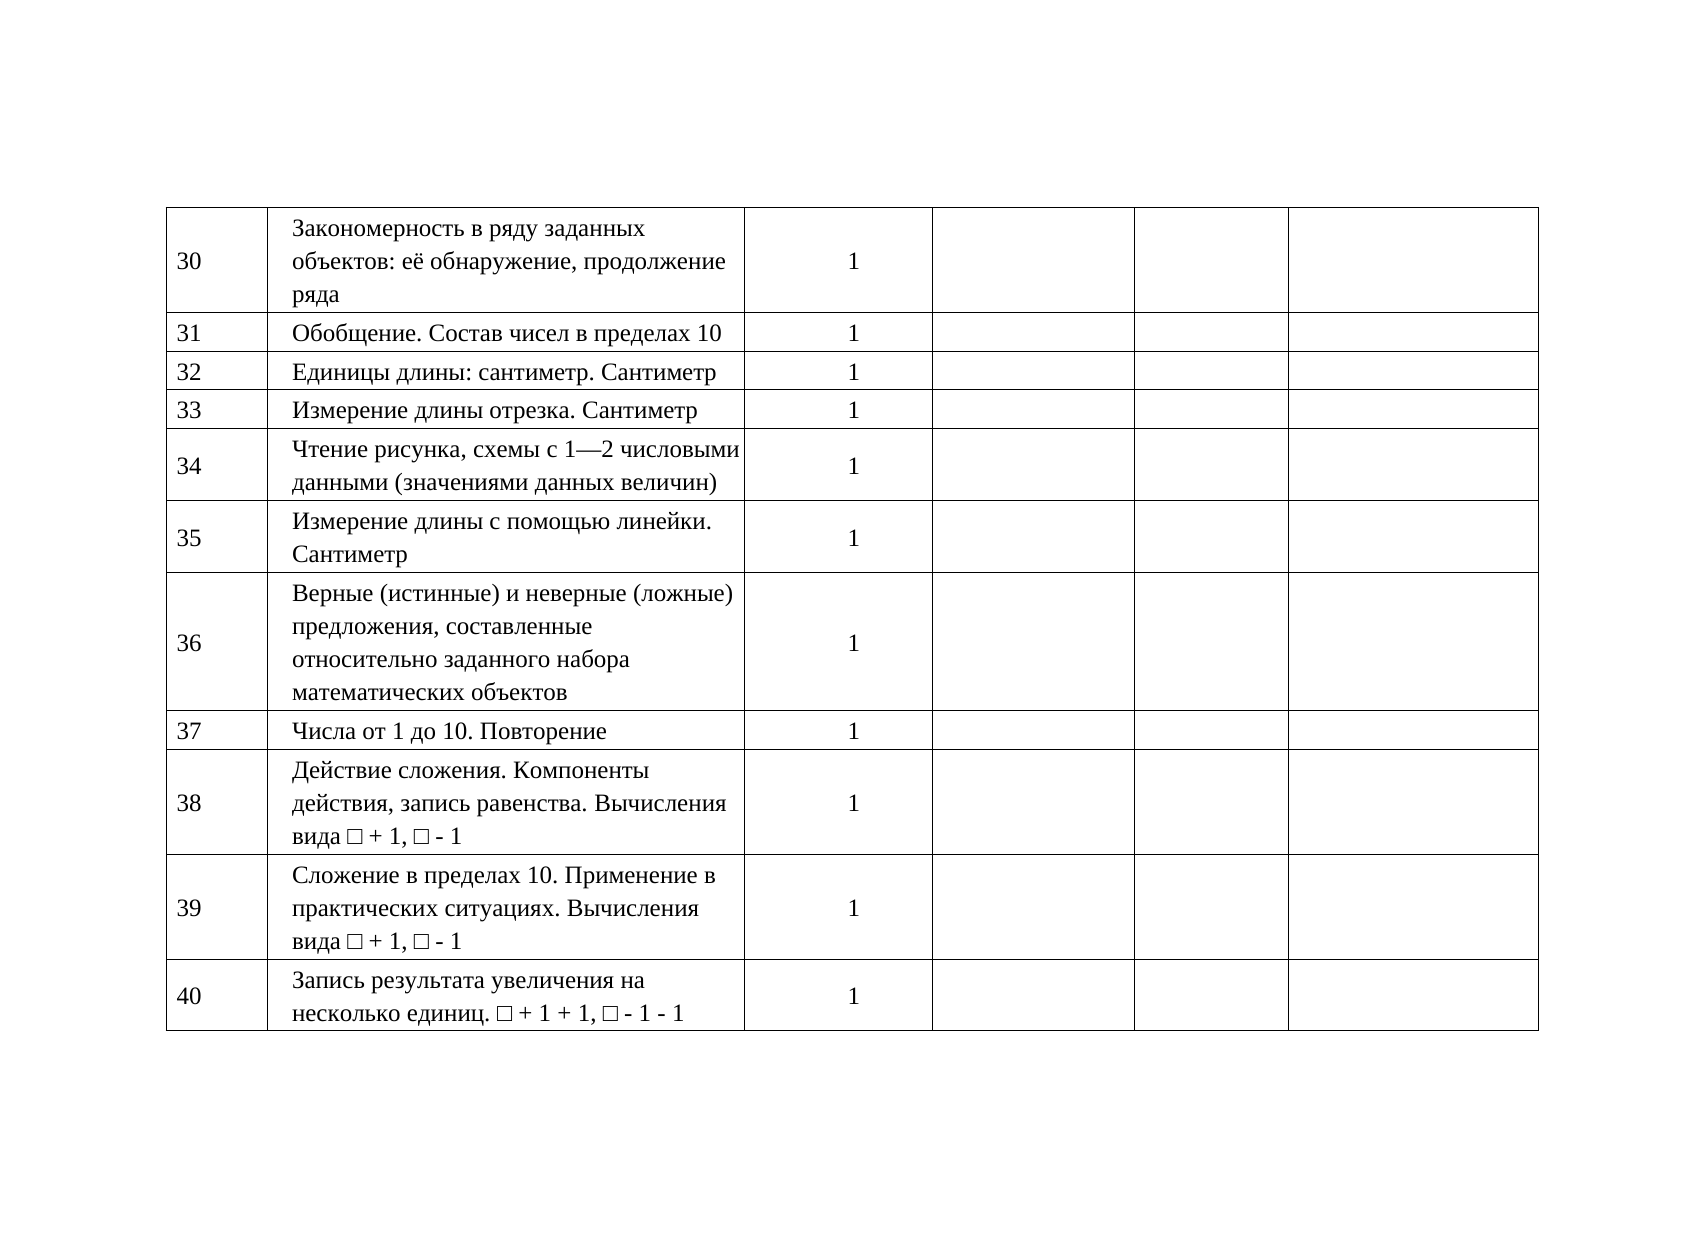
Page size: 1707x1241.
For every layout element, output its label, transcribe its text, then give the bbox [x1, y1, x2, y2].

table_cell 1 [745, 313, 932, 351]
table_cell Сложение в пределах 10. Применение в практических ситуациях. Вычисления вида □ + 1, □ - 1 [268, 855, 744, 958]
table_cell [933, 501, 1134, 572]
table_cell Верные (истинные) и неверные (ложные) предложения, составленные относительно заданного набора математических объектов [268, 573, 744, 710]
table_cell 32 [167, 352, 267, 389]
table_cell [933, 313, 1134, 351]
table_cell [1289, 390, 1538, 428]
table_cell [1289, 429, 1538, 500]
table_cell 1 [745, 352, 932, 389]
table_cell 40 [167, 960, 267, 1030]
table_cell Чтение рисунка, схемы с 1—2 числовыми данными (значениями данных величин) [268, 429, 744, 500]
table_cell [1135, 501, 1288, 572]
table_cell 38 [167, 750, 267, 854]
table_cell 31 [167, 313, 267, 351]
table_cell [1135, 352, 1288, 389]
table_cell [1135, 711, 1288, 749]
table_cell 1 [745, 711, 932, 749]
table_cell Закономерность в ряду заданных объектов: её обнаружение, продолжение ряда [268, 208, 744, 312]
table_cell [1289, 750, 1538, 854]
table_cell 1 [745, 750, 932, 854]
table_cell [933, 573, 1134, 710]
table_cell [1289, 352, 1538, 389]
table_cell [933, 352, 1134, 389]
table_cell 37 [167, 711, 267, 749]
table_cell [1135, 573, 1288, 710]
table_cell [1135, 208, 1288, 312]
table_cell [1135, 429, 1288, 500]
table_cell 1 [745, 390, 932, 428]
table_cell [933, 208, 1134, 312]
table_cell 30 [167, 208, 267, 312]
table_cell 1 [745, 501, 932, 572]
table_cell 39 [167, 855, 267, 958]
table_cell [1289, 501, 1538, 572]
table_cell [1135, 313, 1288, 351]
table_cell Измерение длины с помощью линейки. Сантиметр [268, 501, 744, 572]
table_cell 1 [745, 208, 932, 312]
table_cell 1 [745, 960, 932, 1030]
table_cell [1289, 855, 1538, 958]
table_cell [933, 390, 1134, 428]
table_cell [1289, 313, 1538, 351]
table_cell 1 [745, 429, 932, 500]
table_cell [1135, 390, 1288, 428]
table_cell Единицы длины: сантиметр. Сантиметр [268, 352, 744, 389]
table_cell 34 [167, 429, 267, 500]
table_cell 36 [167, 573, 267, 710]
table_cell 33 [167, 390, 267, 428]
table_cell 1 [745, 573, 932, 710]
table_cell [1135, 750, 1288, 854]
table_cell [933, 750, 1134, 854]
table_cell 1 [745, 855, 932, 958]
table_cell Обобщение. Состав чисел в пределах 10 [268, 313, 744, 351]
table_cell [1135, 855, 1288, 958]
table_cell [1135, 960, 1288, 1030]
table_cell Запись результата увеличения на несколько единиц. □ + 1 + 1, □ - 1 - 1 [268, 960, 744, 1030]
table_cell [933, 855, 1134, 958]
table_cell [1289, 208, 1538, 312]
table_cell [933, 711, 1134, 749]
table_cell [933, 960, 1134, 1030]
table_cell Действие сложения. Компоненты действия, запись равенства. Вычисления вида □ + 1, □ - 1 [268, 750, 744, 854]
table_cell [1289, 960, 1538, 1030]
table_cell [1289, 711, 1538, 749]
table_cell 35 [167, 501, 267, 572]
table_cell Измерение длины отрезка. Сантиметр [268, 390, 744, 428]
table_cell Числа от 1 до 10. Повторение [268, 711, 744, 749]
table_cell [1289, 573, 1538, 710]
table_cell [933, 429, 1134, 500]
